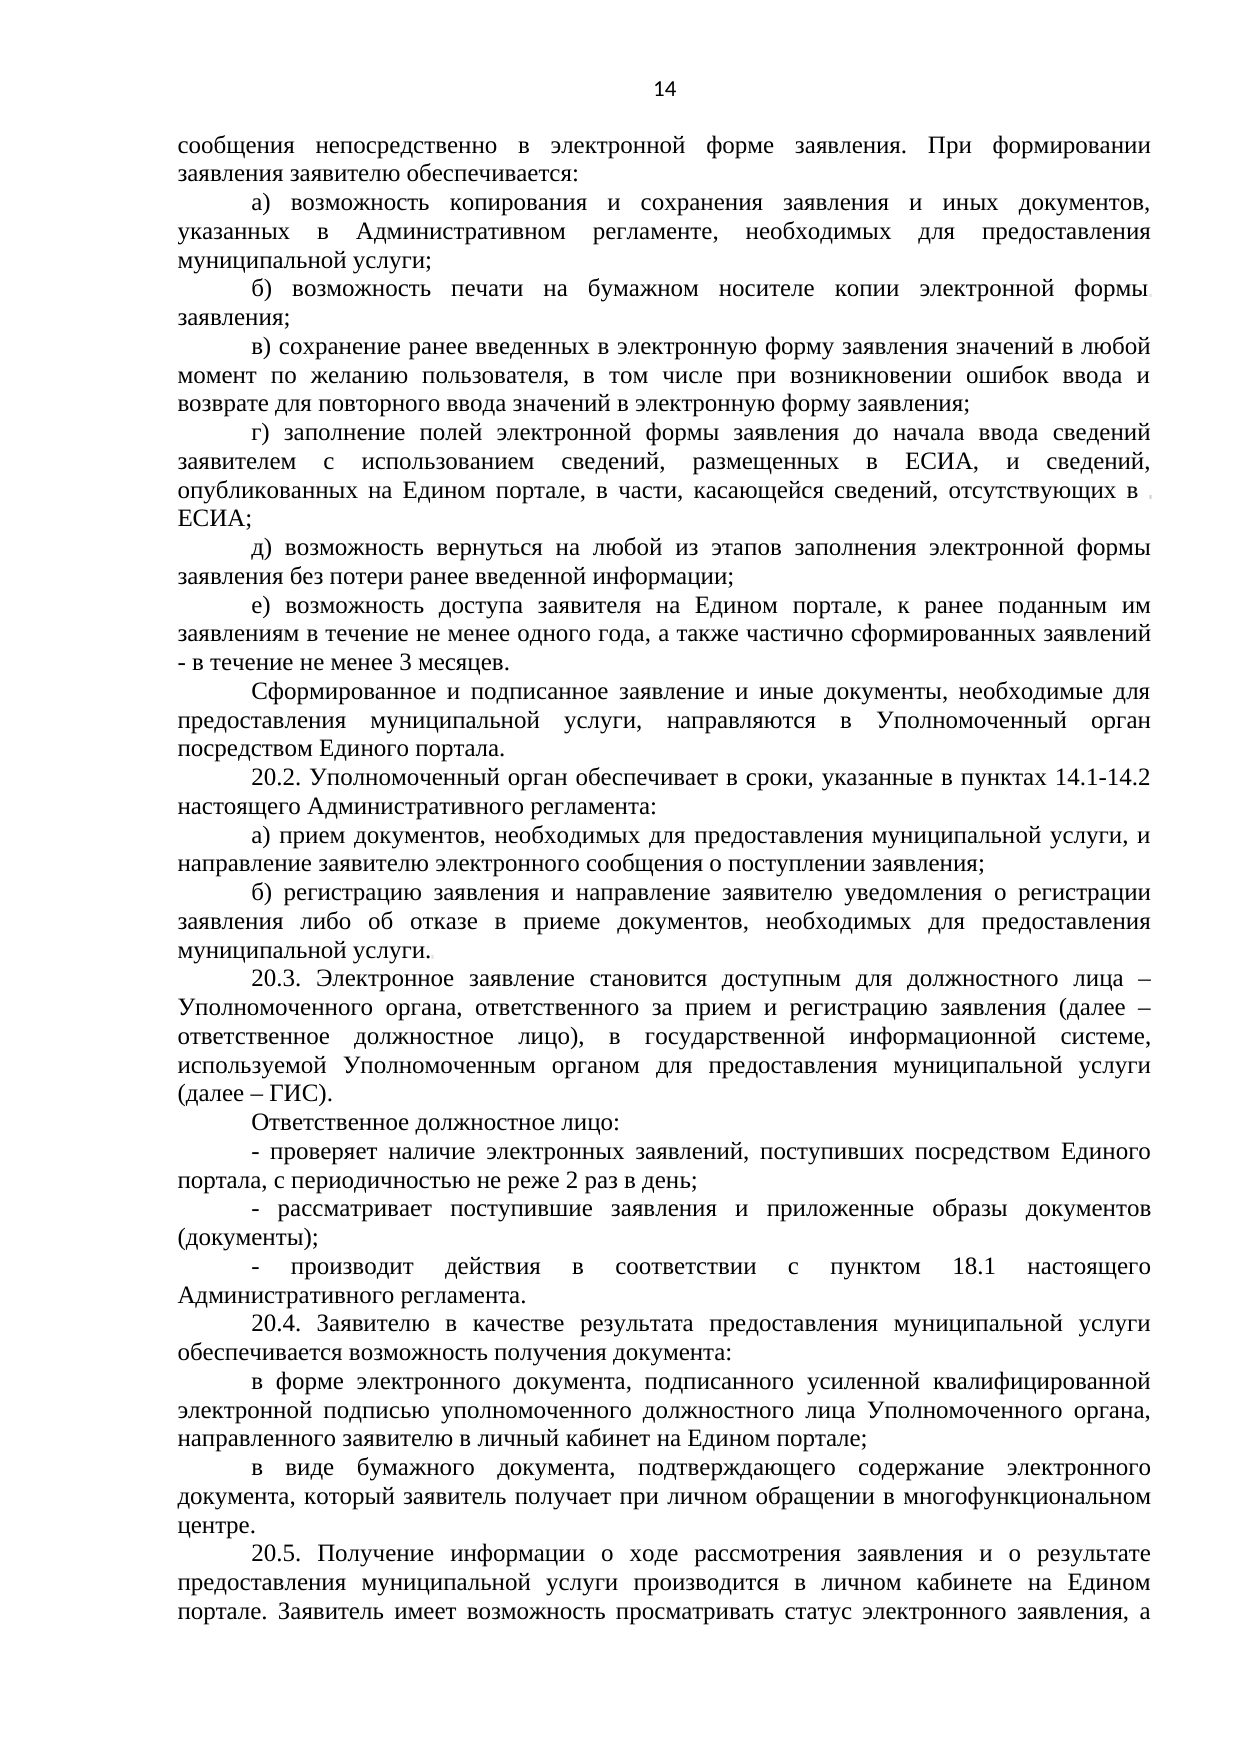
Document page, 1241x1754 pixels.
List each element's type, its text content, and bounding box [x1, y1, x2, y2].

text 20.3. Электронное заявление становится доступным для должностного лица – Уполномоченного органа, ответственного за прием и регистрацию заявления (далее – ответственное должностное лицо), в государственной информационной системе, используемой Уполномоченным органом для предоставления муниципальной услуги (далее – ГИС). [177, 963, 1152, 1107]
text - рассматривает поступившие заявления и приложенные образы документов (документы); [177, 1193, 1152, 1251]
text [177, 130, 1152, 187]
text - производит действия в соответствии с пунктом 18.1 настоящего Административного регламента. [177, 1251, 1152, 1308]
text Сформированное и подписанное заявление и иные документы, необходимые для предоставления муниципальной услуги, направляются в Уполномоченный орган посредством Единого портала. [177, 676, 1152, 762]
text а) прием документов, необходимых для предоставления муниципальной услуги, и направление заявителю электронного сообщения о поступлении заявления; [177, 820, 1152, 877]
text б) регистрацию заявления и направление заявителю уведомления о регистрации заявления либо об отказе в приеме документов, необходимых для предоставления муниципальной услуги. [177, 877, 1152, 963]
text - проверяет наличие электронных заявлений, поступивших посредством Единого портала, с периодичностью не реже 2 раз в день; [177, 1136, 1152, 1193]
text д) возможность вернуться на любой из этапов заполнения электронной формы заявления без потери ранее введенной информации; [177, 532, 1152, 590]
text Ответственное должностное лицо: [177, 1107, 1152, 1136]
text в) сохранение ранее введенных в электронную форму заявления значений в любой момент по желанию пользователя, в том числе при возникновении ошибок ввода и возврате для повторного ввода значений в электронную форму заявления; [177, 331, 1152, 417]
text е) возможность доступа заявителя на Едином портале, к ранее поданным им заявлениям в течение не менее одного года, а также частично сформированных заявлений - в течение не менее 3 месяцев. [177, 590, 1152, 676]
text г) заполнение полей электронной формы заявления до начала ввода сведений заявителем с использованием сведений, размещенных в ЕСИА, и сведений, опубликованных на Едином портале, в части, касающейся сведений, отсутствующих в ЕСИА; [177, 417, 1152, 532]
text 20.4. Заявителю в качестве результата предоставления муниципальной услуги обеспечивается возможность получения документа: [177, 1308, 1152, 1366]
text 20.2. Уполномоченный орган обеспечивает в сроки, указанные в пунктах 14.1-14.2 настоящего Административного регламента: [177, 762, 1152, 820]
text б) возможность печати на бумажном носителе копии электронной формызаявления; [177, 273, 1152, 331]
text в форме электронного документа, подписанного усиленной квалифицированной электронной подписью уполномоченного должностного лица Уполномоченного органа, направленного заявителю в личный кабинет на Едином портале; [177, 1366, 1152, 1452]
text а) возможность копирования и сохранения заявления и иных документов, указанных в Административном регламенте, необходимых для предоставления муниципальной услуги; [177, 187, 1152, 273]
text в виде бумажного документа, подтверждающего содержание электронного документа, который заявитель получает при личном обращении в многофункциональном центре. [177, 1452, 1152, 1538]
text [177, 1538, 1152, 1625]
